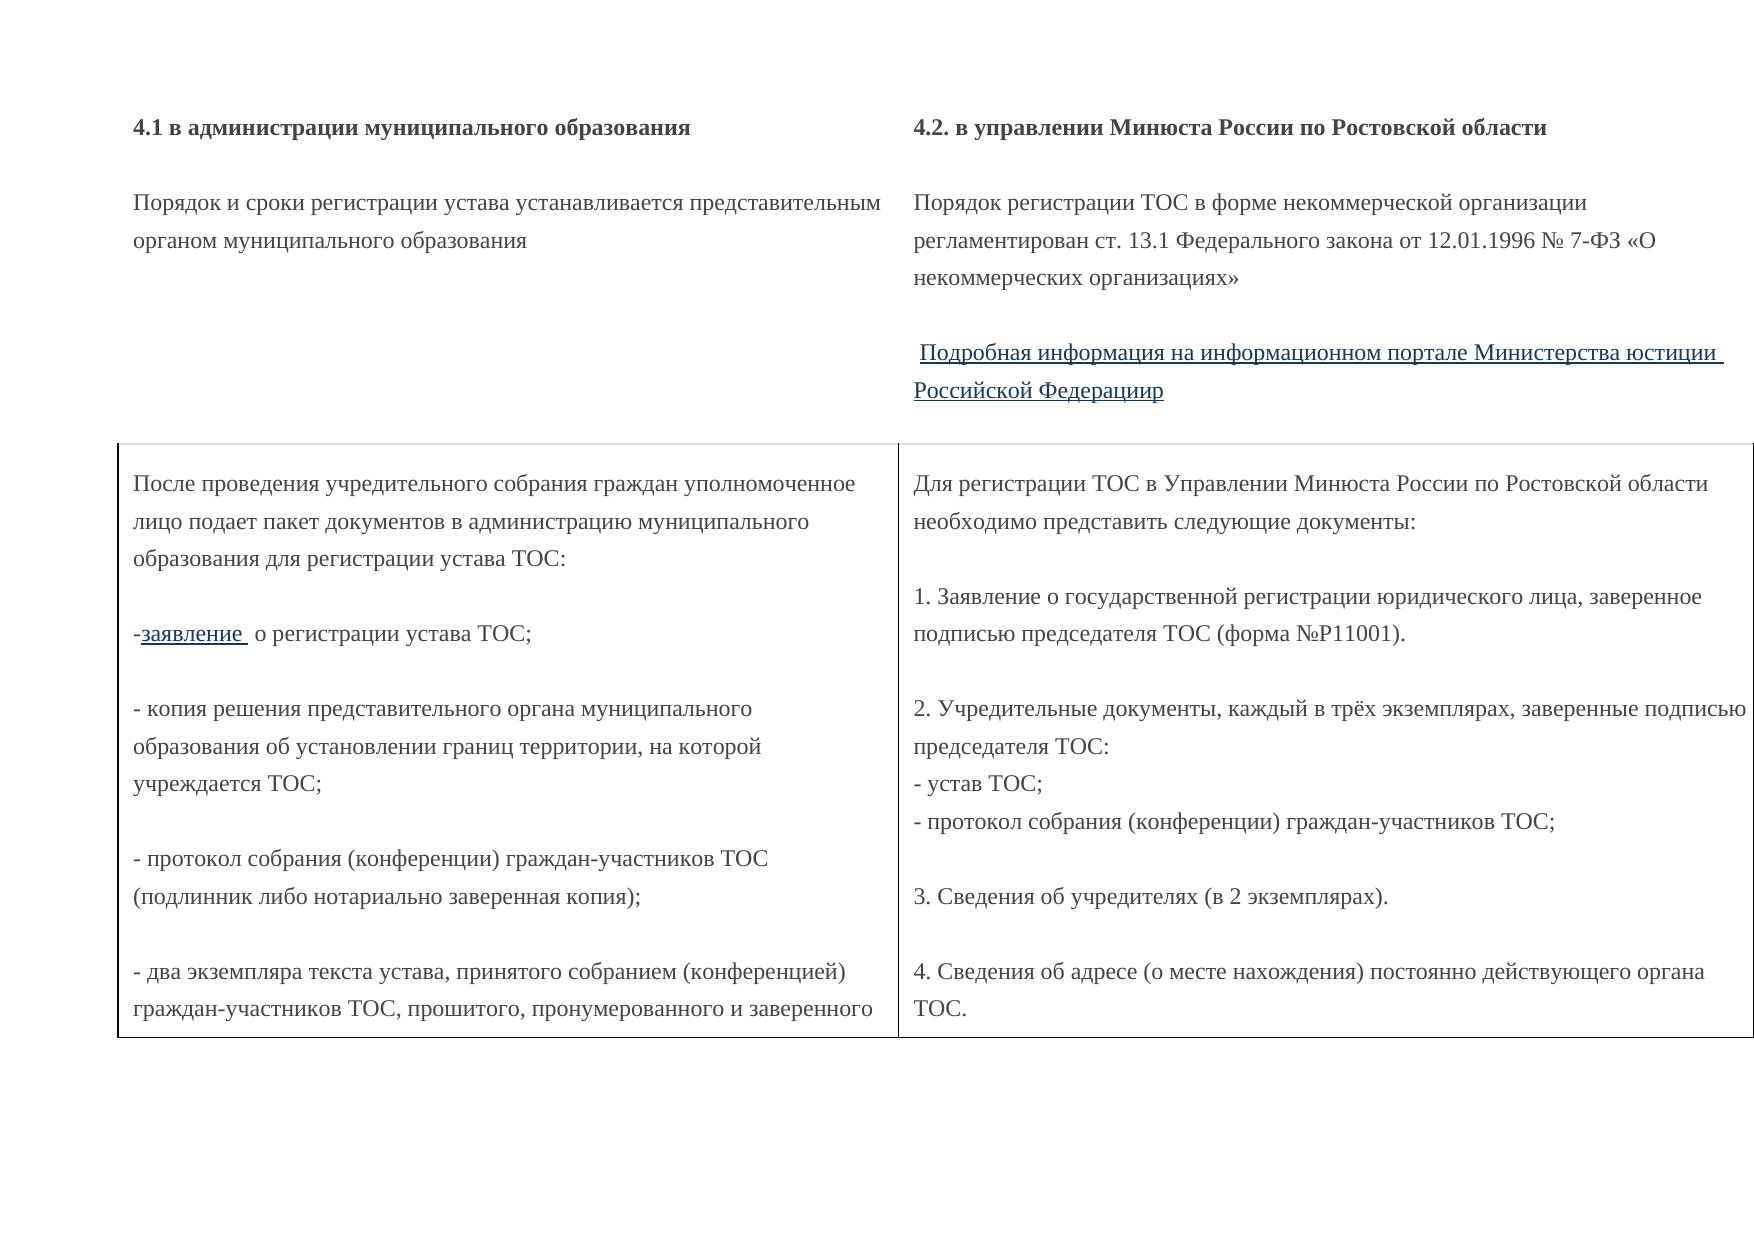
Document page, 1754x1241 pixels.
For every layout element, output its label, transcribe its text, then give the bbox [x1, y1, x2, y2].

table_header 4.2. в управлении Минюста России по Ростовской области Порядок регистрации ТОС в форме некоммерческой организации регламентирован ст. 13.1 Федерального закона от 12.01.1996 № 7-ФЗ «О некоммерческих организациях» Подробная информация на информационном портале Министерства юстиции Российской Федерацииp [899, 89, 1754, 443]
table_header 4.1 в администрации муниципального образования Порядок и сроки регистрации устава устанавливается представительным органом муниципального образования [118, 89, 898, 443]
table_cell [899, 445, 1753, 1037]
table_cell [119, 445, 898, 1037]
